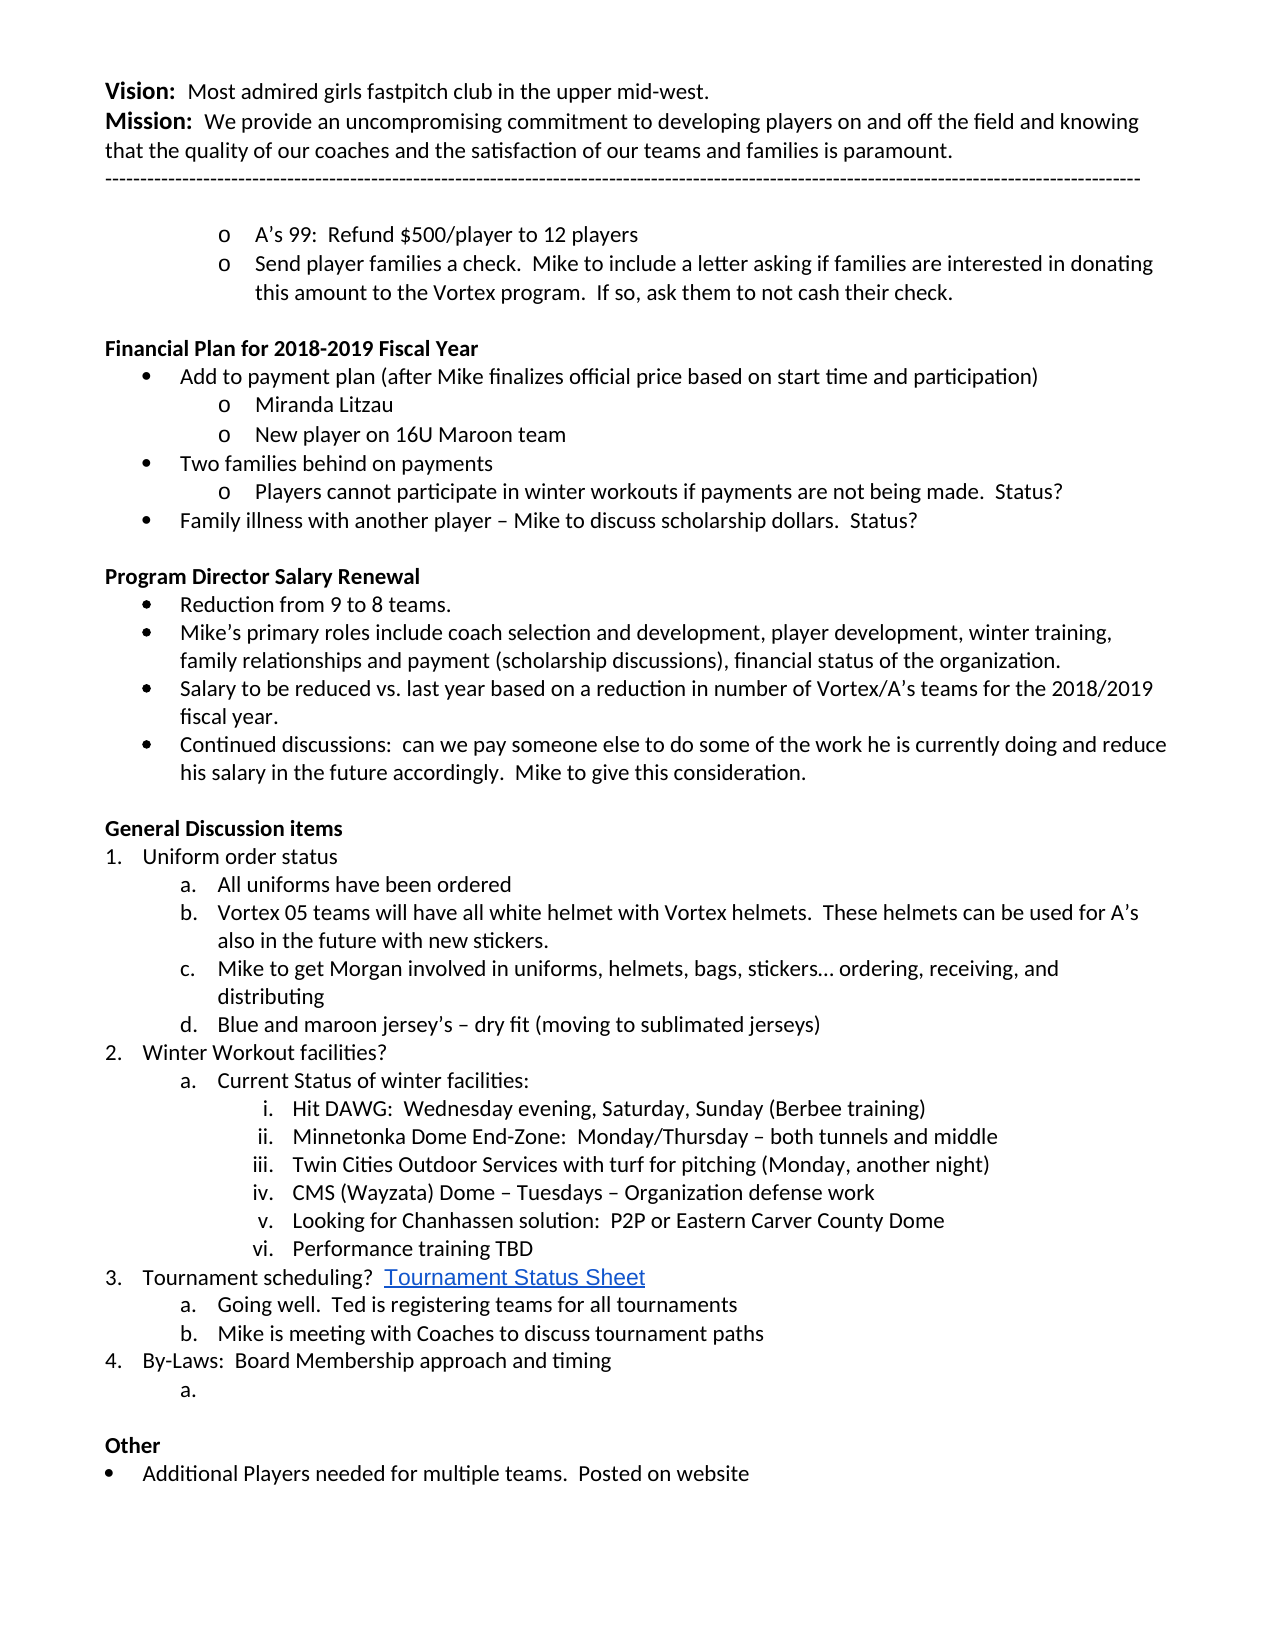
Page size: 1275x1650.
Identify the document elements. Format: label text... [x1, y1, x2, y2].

list Performance training TBD [274, 1234, 1170, 1263]
text Financial Plan for 2018-2019 Fiscal Year [105, 334, 1170, 362]
list CMS (Wayzata) Dome – Tuesdays – Organization defense work [274, 1178, 1170, 1207]
list Miranda Litzau [217, 391, 1170, 420]
list Minnetonka Dome End-Zone: Monday/Thursday – both tunnels and middle [274, 1122, 1170, 1151]
list Twin Cities Outdoor Services with turf for pitching (Monday, another night) [274, 1151, 1170, 1178]
text Program Director Salary Renewal [105, 562, 1170, 590]
list Current Status of winter facilities: [180, 1066, 1170, 1094]
list Winter Workout facilities? [105, 1038, 1170, 1066]
list Blue and maroon jersey’s – dry fit (moving to sublimated jerseys) [180, 1010, 1170, 1038]
list Add to payment plan (after Mike finalizes official price based on start time and participation) [142, 362, 1170, 391]
list Mike to get Morgan involved in uniforms, helmets, bags, stickers… ordering, receiving, and distributing [180, 954, 1170, 1010]
list Continued discussions: can we pay someone else to do some of the work he is currently doing and reduce his salary in the future accordingly. Mike to give this consideration. [142, 730, 1170, 786]
list By-Laws: Board Membership approach and timing [105, 1347, 1170, 1375]
list Hit DAWG: Wednesday evening, Saturday, Sunday (Berbee training) [274, 1094, 1170, 1122]
list Mike’s primary roles include coach selection and development, player development, winter training, family relationships and payment (scholarship discussions), financial status of the organization. [142, 618, 1170, 674]
list Reduction from 9 to 8 teams. [142, 590, 1170, 618]
list Two families behind on payments [142, 449, 1170, 477]
list Going well. Ted is registering teams for all tournaments [180, 1291, 1170, 1319]
list Family illness with another player – Mike to discuss scholarship dollars. Status? [142, 506, 1170, 534]
list Additional Players needed for multiple teams. Posted on website [105, 1459, 1170, 1487]
list All uniforms have been ordered [180, 870, 1170, 898]
list New player on 16U Maroon team [217, 420, 1170, 449]
text General Discussion items [105, 814, 1170, 842]
list Uniform order status [105, 842, 1170, 870]
list Vortex 05 teams will have all white helmet with Vortex helmets. These helmets can be used for A’s also in the future with new stickers. [180, 898, 1170, 954]
list Send player families a check. Mike to include a letter asking if families are interested in donating this amount to the Vortex program. If so, ask them to not cash their check. [217, 249, 1170, 306]
list Looking for Chanhassen solution: P2P or Eastern Carver County Dome [274, 1207, 1170, 1234]
list Players cannot participate in winter workouts if payments are not being made. Status? [217, 477, 1170, 506]
list Tournament scheduling? Tournament Status Sheet [105, 1263, 1170, 1291]
list Salary to be reduced vs. last year based on a reduction in number of Vortex/A’s teams for the 2018/2019 fiscal year. [142, 674, 1170, 730]
text Other [105, 1431, 1170, 1459]
list Mike is meeting with Coaches to discuss tournament paths [180, 1319, 1170, 1347]
list A’s 99: Refund $500/player to 12 players [217, 220, 1170, 249]
